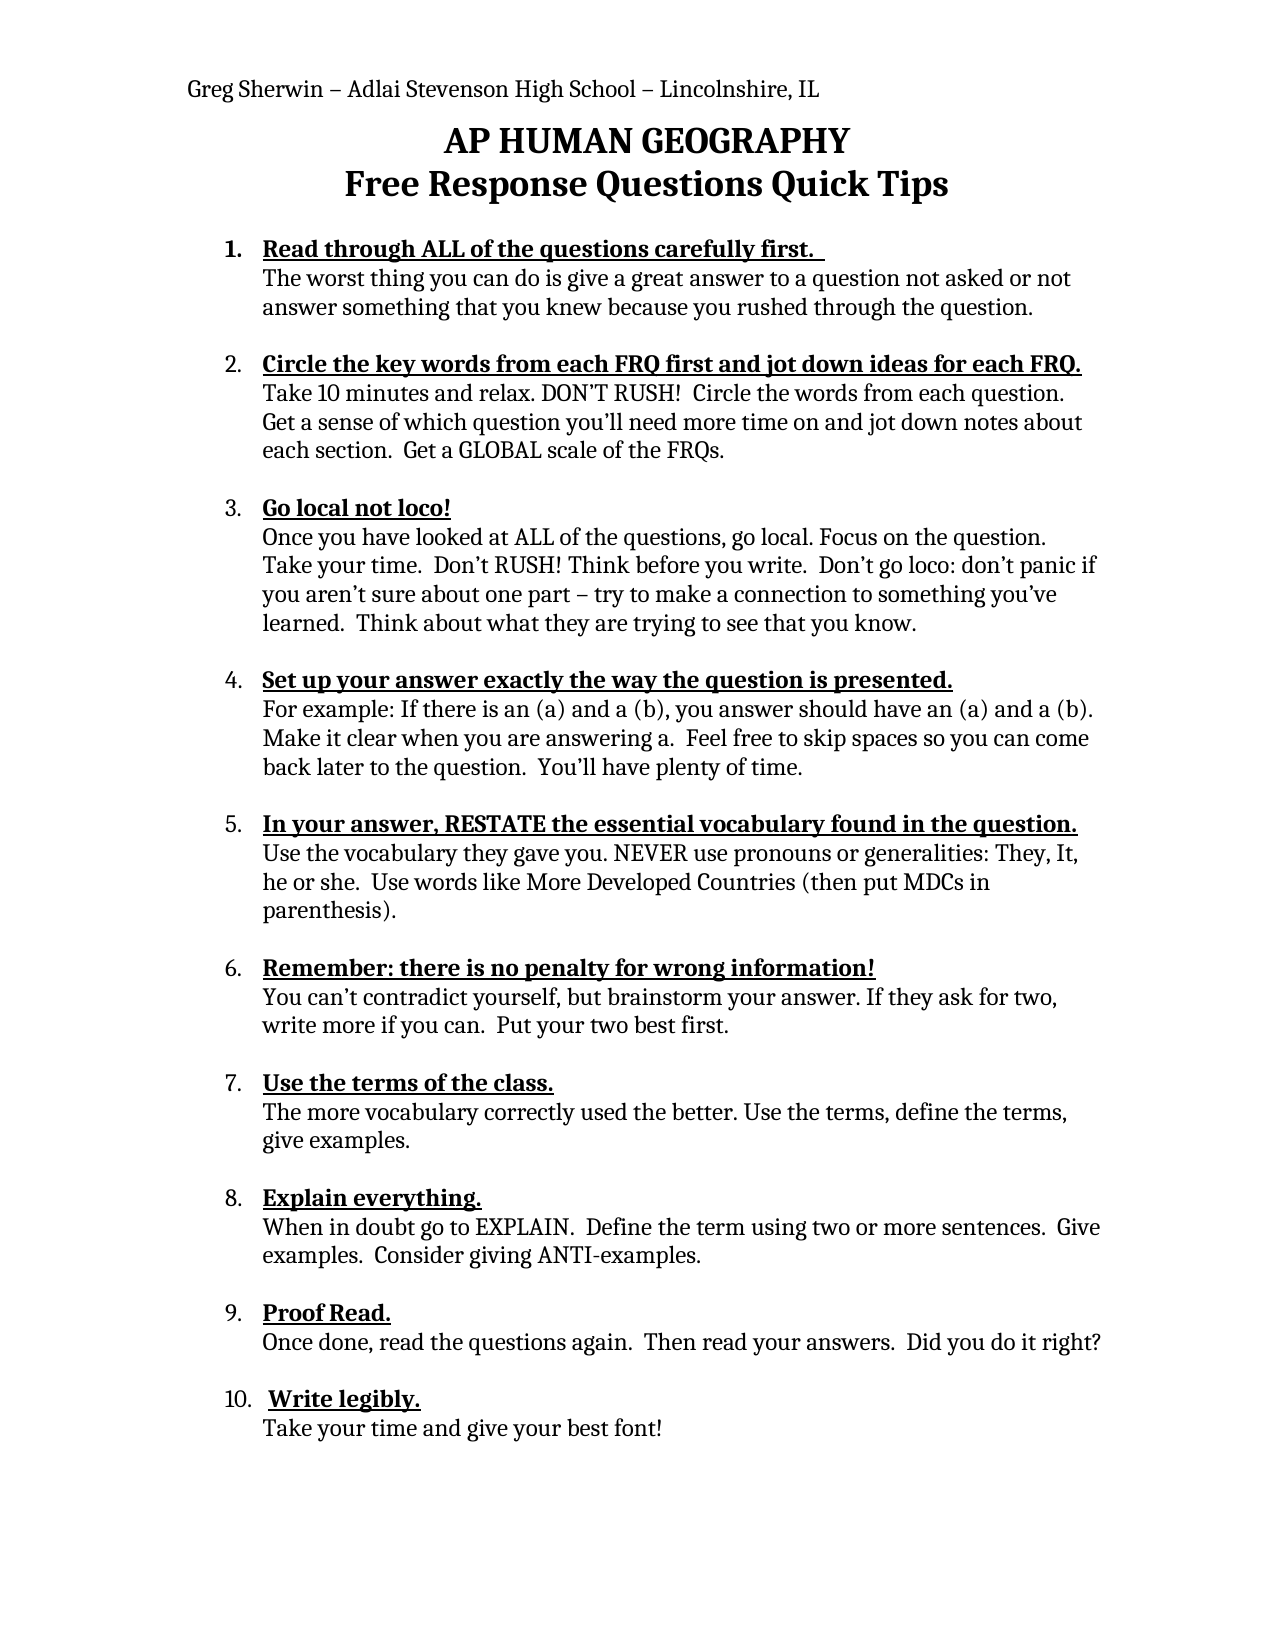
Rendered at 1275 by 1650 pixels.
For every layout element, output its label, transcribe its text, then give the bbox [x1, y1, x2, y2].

list In your answer, RESTATE the essential vocabulary found in the question. [225, 810, 1106, 839]
list Explain everything. [225, 1184, 1106, 1212]
list Remember: there is no penalty for wrong information! [225, 954, 1106, 982]
list Use the vocabulary they gave you. NEVER use pronouns or generalities: They, It, he or she. Use words like More Developed Countries (then put MDCs in parenthesis). [262, 839, 1106, 925]
list The more vocabulary correctly used the better. Use the terms, define the terms, give examples. [262, 1097, 1106, 1155]
list Use the terms of the class. [225, 1069, 1106, 1097]
list The worst thing you can do is give a great answer to a question not asked or not answer something that you knew because you rushed through the question. [262, 264, 1106, 321]
list Once you have looked at ALL of the questions, go local. Focus on the question. Take your time. Don’t RUSH! Think before you write. Don’t go loco: don’t panic if you aren’t sure about one part – try to make a connection to something you’ve learned. Think about what they are trying to see that you know. [262, 522, 1106, 637]
list Go local not loco! [225, 494, 1106, 522]
list Read through ALL of the questions carefully first. [225, 235, 1106, 264]
list Set up your answer exactly the way the question is presented. [225, 666, 1106, 695]
list Take your time and give your best font! [262, 1414, 1106, 1442]
list You can’t contradict yourself, but brainstorm your answer. If they ask for two, write more if you can. Put your two best first. [262, 982, 1106, 1040]
text Free Response Questions Quick Tips [187, 163, 1106, 206]
list For example: If there is an (a) and a (b), you answer should have an (a) and a (b). Make it clear when you are answering a. Feel free to skip spaces so you can come back later to the question. You’ll have plenty of time. [262, 695, 1106, 781]
list Once done, read the questions again. Then read your answers. Did you do it right? [262, 1327, 1106, 1356]
text AP HUMAN GEOGRAPHY [187, 120, 1106, 163]
list Write legibly. [225, 1385, 1106, 1414]
list Proof Read. [225, 1299, 1106, 1327]
list Take 10 minutes and relax. DON’T RUSH! Circle the words from each question. Get a sense of which question you’ll need more time on and jot down notes about each section. Get a GLOBAL scale of the FRQs. [262, 379, 1106, 465]
list When in doubt go to EXPLAIN. Define the term using two or more sentences. Give examples. Consider giving ANTI-examples. [262, 1212, 1106, 1270]
list Circle the key words from each FRQ first and jot down ideas for each FRQ. [225, 350, 1106, 379]
